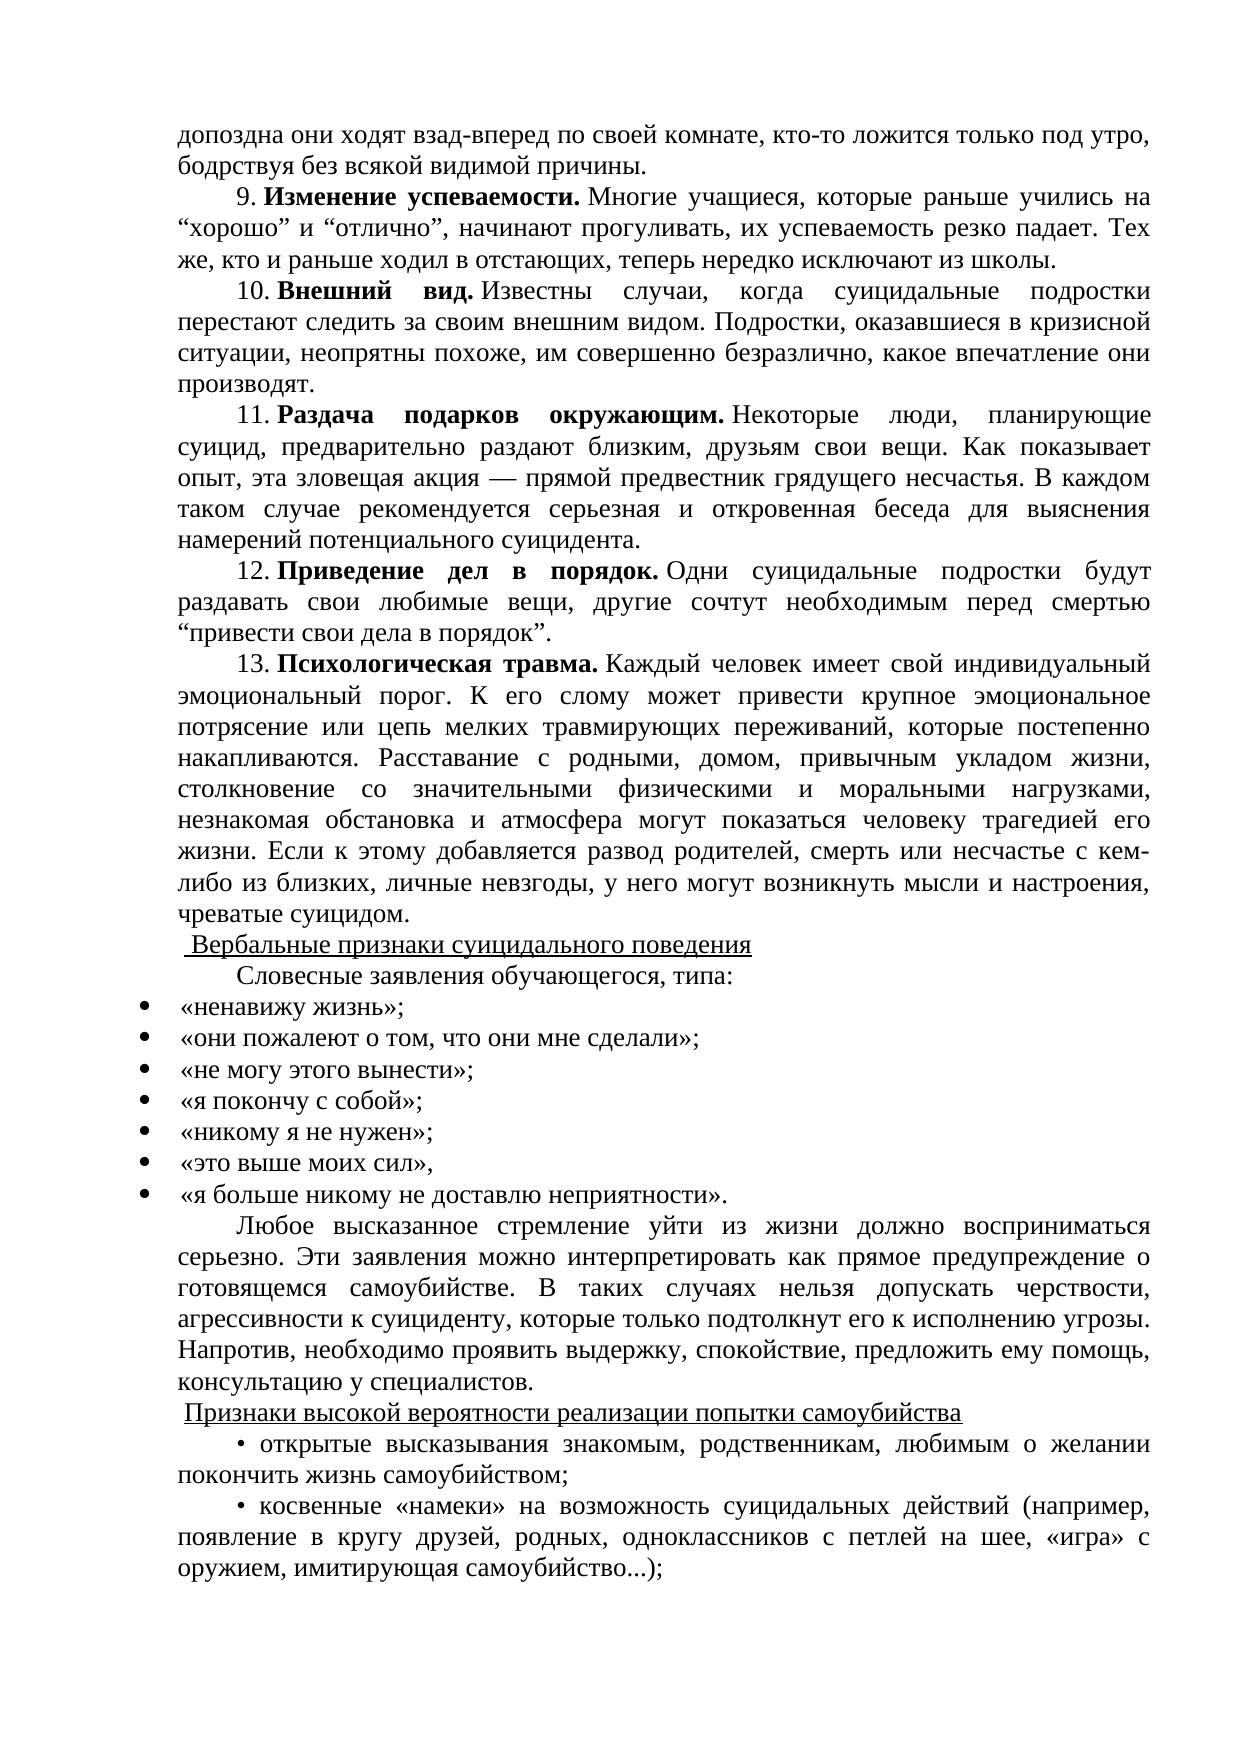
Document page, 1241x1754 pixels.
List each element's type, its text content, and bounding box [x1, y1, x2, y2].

text 11. Раздача подарков окружающим. Некоторые люди, планирующие суицид, предварительно раздают близким, друзьям свои вещи. Как показывает опыт, эта зловещая акция — прямой предвестник грядущего несчастья. В каждом таком случае рекомендуется серьезная и откровенная беседа для выяснения намерений потенциального суицидента. [177, 398, 1152, 554]
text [177, 118, 1152, 180]
text • косвенные «намеки» на возможность суицидальных действий (например, появление в кругу друзей, родных, одноклассников с петлей на шее, «игра» с оружием, имитирующая самоубийство...); [177, 1489, 1152, 1583]
text 9. Изменение успеваемости. Многие учащиеся, которые раньше учились на “хорошо” и “отлично”, начинают прогуливать, их успеваемость резко падает. Тех же, кто и раньше ходил в отстающих, теперь нередко исключают из школы. [177, 180, 1152, 274]
text · «они пожалеют о том, что они мне сделали»; [140, 1021, 1152, 1053]
text · «это выше моих сил», [140, 1146, 1152, 1178]
text · «никому я не нужен»; [140, 1115, 1152, 1146]
text · «я больше никому не доставлю неприятности». [140, 1178, 1152, 1209]
text 12. Приведение дел в порядок. Одни суицидальные подростки будут раздавать свои любимые вещи, другие сочтут необходимым перед смертью “привести свои дела в порядок”. [177, 554, 1152, 648]
text Вербальные признаки суицидального поведения [184, 928, 1152, 959]
text · «ненавижу жизнь»; [140, 990, 1152, 1021]
text · «не могу этого вынести»; [140, 1053, 1152, 1084]
text · «я покончу с собой»; [140, 1084, 1152, 1115]
text Словесные заявления обучающегося, типа: [177, 959, 1152, 990]
text • открытые высказывания знакомым, родственникам, любимым о желании покончить жизнь самоубийством; [177, 1427, 1152, 1489]
text 10. Внешний вид. Известны случаи, когда суицидальные подростки перестают следить за своим внешним видом. Подростки, оказавшиеся в кризисной ситуации, неопрятны похоже, им совершенно безразлично, какое впечатление они производят. [177, 274, 1152, 398]
text 13. Психологическая травма. Каждый человек имеет свой индивидуальный эмоциональный порог. К его слому может привести крупное эмоциональное потрясение или цепь мелких травмирующих переживаний, которые постепенно накапливаются. Расставание с родными, домом, привычным укладом жизни, столкновение со значительными физическими и моральными нагрузками, незнакомая обстановка и атмосфера могут показаться человеку трагедией его жизни. Если к этому добавляется развод родителей, смерть или несчастье с кем-либо из близких, личные невзгоды, у него могут возникнуть мысли и настроения, чреватые суицидом. [177, 648, 1152, 928]
text Признаки высокой вероятности реализации попытки самоубийства [184, 1396, 1152, 1427]
text Любое высказанное стремление уйти из жизни должно восприниматься серьезно. Эти заявления можно интерпретировать как прямое предупреждение о готовящемся самоубийстве. В таких случаях нельзя допускать черствости, агрессивности к суициденту, которые только подтолкнут его к исполнению угрозы. Напротив, необходимо проявить выдержку, спокойствие, предложить ему помощь, консультацию у специалистов. [177, 1209, 1152, 1396]
